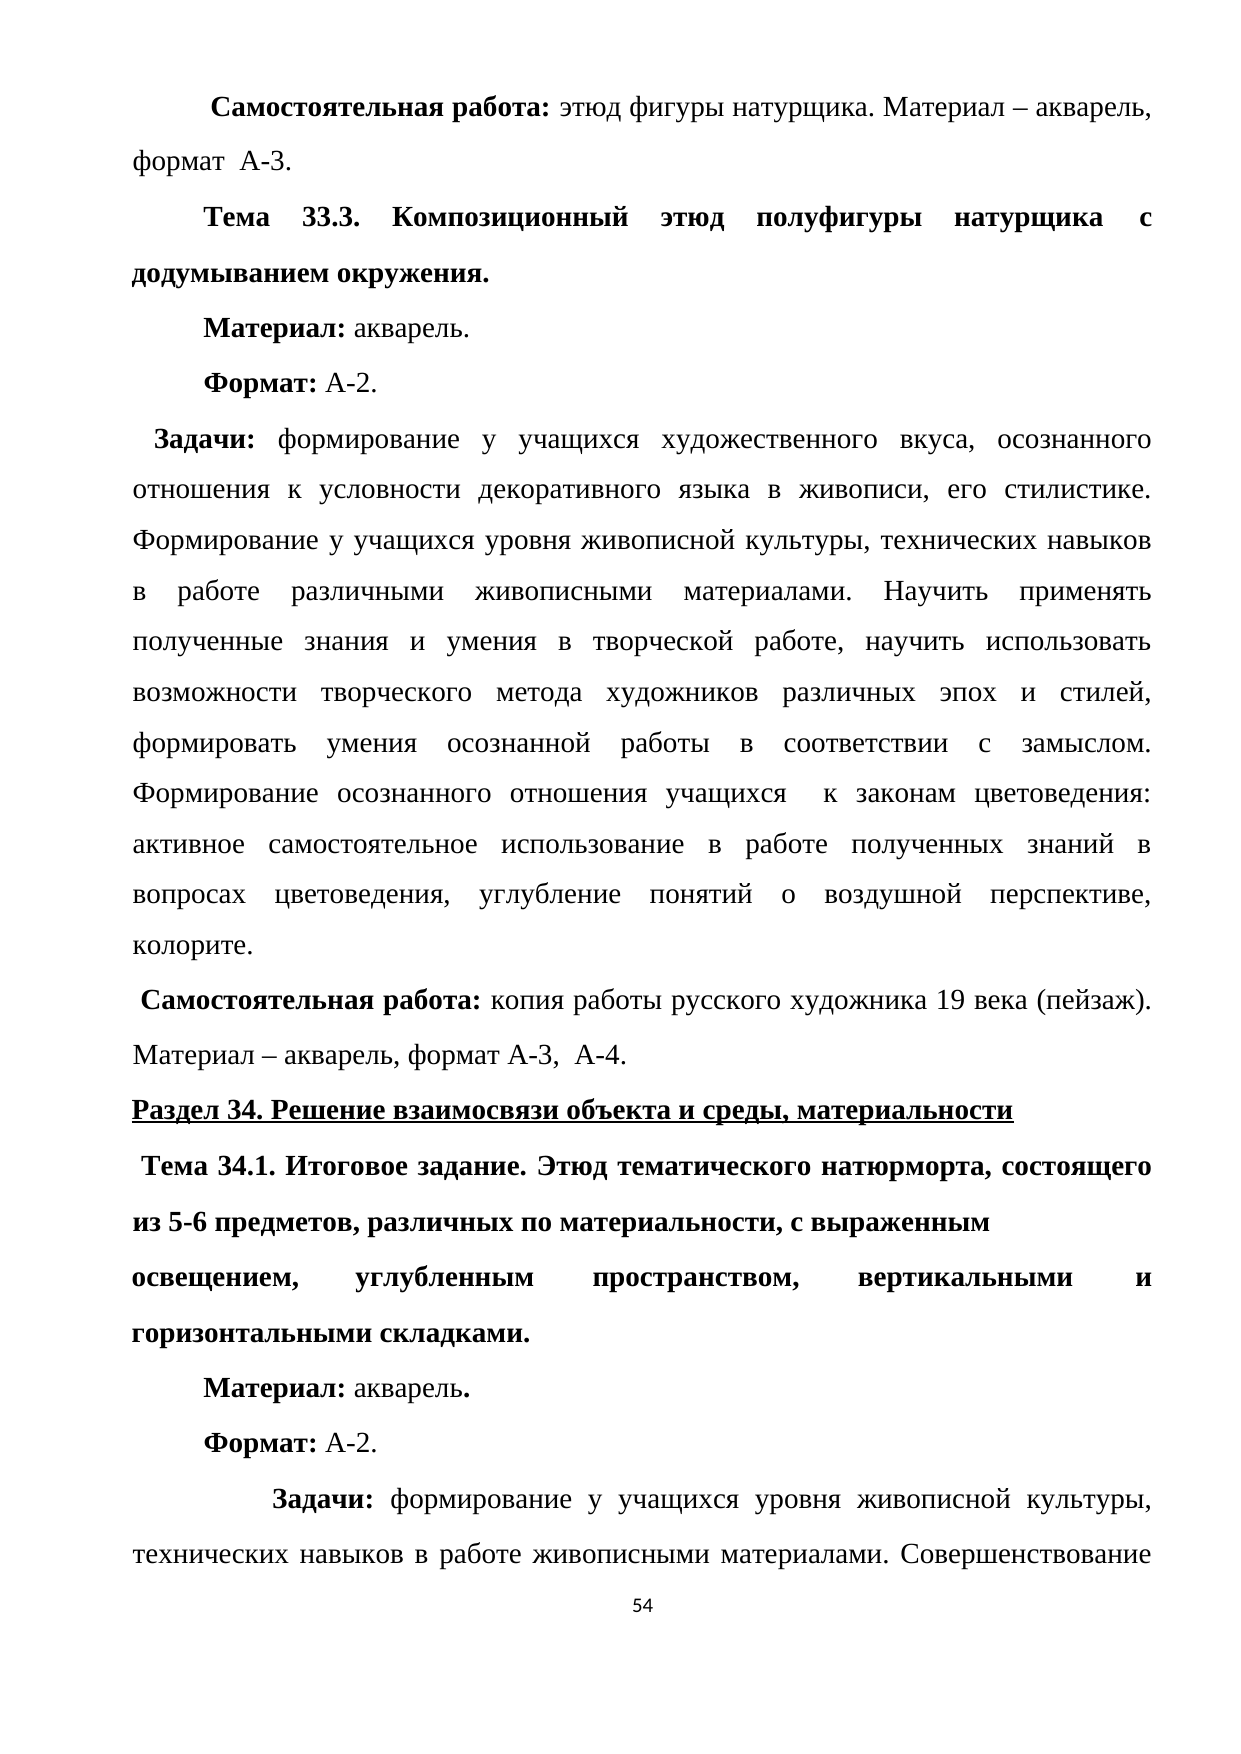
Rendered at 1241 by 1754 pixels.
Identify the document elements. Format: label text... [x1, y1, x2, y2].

text горизонтальными складками. [131, 1315, 1153, 1348]
text Самостоятельная работа: копия работы русского художника 19 века (пейзаж). Материал – акварель, формат А-3, А-4. [131, 982, 1152, 1071]
text Материал: акварель. [131, 310, 1159, 344]
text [131, 1481, 1152, 1570]
text додумыванием окружения. [131, 255, 1153, 288]
text Раздел 34. Решение взаимосвязи объекта и среды, материальности [131, 1092, 1159, 1126]
text Материал: акварель. [131, 1370, 1159, 1404]
text освещением, углубленным пространством, вертикальными и [131, 1259, 1159, 1293]
text Формат: А-2. [131, 1426, 1159, 1459]
text Задачи: формирование у учащихся художественного вкуса, осознанного отношения к условности декоративного языка в живописи, его стилистике. Формирование у учащихся уровня живописной культуры, технических навыков в работе различными живописными материалами. Научить применять полученные знания и умения в творческой работе, научить использовать возможности творческого метода художников различных эпох и стилей, формировать умения осознанной работы в соответствии с замыслом. Формирование осознанного отношения учащихся к законам цветоведения: активное самостоятельное использование в работе полученных знаний в вопросах цветоведения, углубление понятий о воздушной перспективе, колорите. [131, 421, 1152, 961]
text Тема 34.1. Итоговое задание. Этюд тематического натюрморта, состоящего из 5-6 предметов, различных по материальности, с выраженным [131, 1148, 1153, 1237]
text Формат: А-2. [131, 366, 1159, 399]
text Тема 33.3. Композиционный этюд полуфигуры натурщика с [131, 199, 1159, 233]
text Самостоятельная работа: этюд фигуры натурщика. Материал – акварель, формат А-3. [131, 89, 1152, 176]
